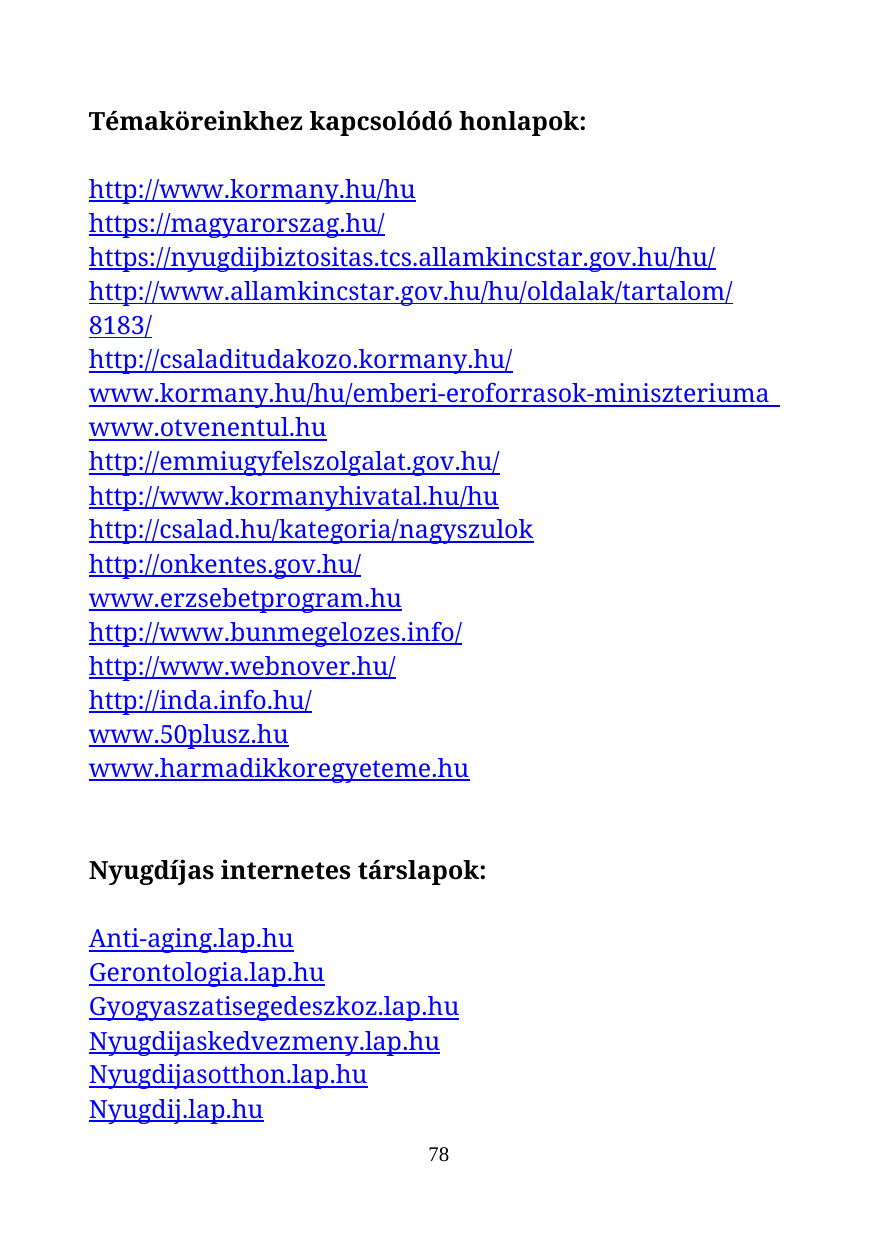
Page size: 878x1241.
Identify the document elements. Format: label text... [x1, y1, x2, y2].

text http://www.allamkincstar.gov.hu/hu/oldalak/tartalom/8183/ [89, 274, 788, 342]
text Nyugdijaskedvezmeny.lap.hu [89, 1023, 788, 1057]
text Nyugdijasotthon.lap.hu [89, 1057, 788, 1091]
text www.harmadikkoregyeteme.hu [89, 751, 788, 785]
text http://www.webnover.hu/ [89, 648, 788, 682]
text Gerontologia.lap.hu [89, 955, 788, 989]
text http://inda.info.hu/ [89, 682, 788, 717]
text Gyogyaszatisegedeszkoz.lap.hu [89, 989, 788, 1023]
text http://onkentes.gov.hu/ [89, 546, 788, 580]
text Nyugdíjas internetes társlapok: [89, 853, 788, 887]
text http://www.bunmegelozes.info/ [89, 614, 788, 648]
text https://nyugdijbiztositas.tcs.allamkincstar.gov.hu/hu/ [89, 240, 788, 274]
text www.kormany.hu/hu/emberi-eroforrasok-miniszteriuma [89, 376, 788, 410]
text https://magyarorszag.hu/ [89, 206, 788, 240]
text http://csalad.hu/kategoria/nagyszulok [89, 512, 788, 546]
text http://emmiugyfelszolgalat.gov.hu/ [89, 444, 788, 478]
text http://www.kormanyhivatal.hu/hu [89, 478, 788, 512]
text http://www.kormany.hu/hu [89, 172, 788, 206]
text http://csaladitudakozo.kormany.hu/ [89, 342, 788, 376]
text www.otvenentul.hu [89, 410, 788, 444]
text Anti-aging.lap.hu [89, 921, 788, 955]
text Témaköreinkhez kapcsolódó honlapok: [89, 103, 788, 137]
text www.erzsebetprogram.hu [89, 580, 788, 614]
text www.50plusz.hu [89, 717, 788, 751]
text Nyugdij.lap.hu [89, 1091, 788, 1125]
